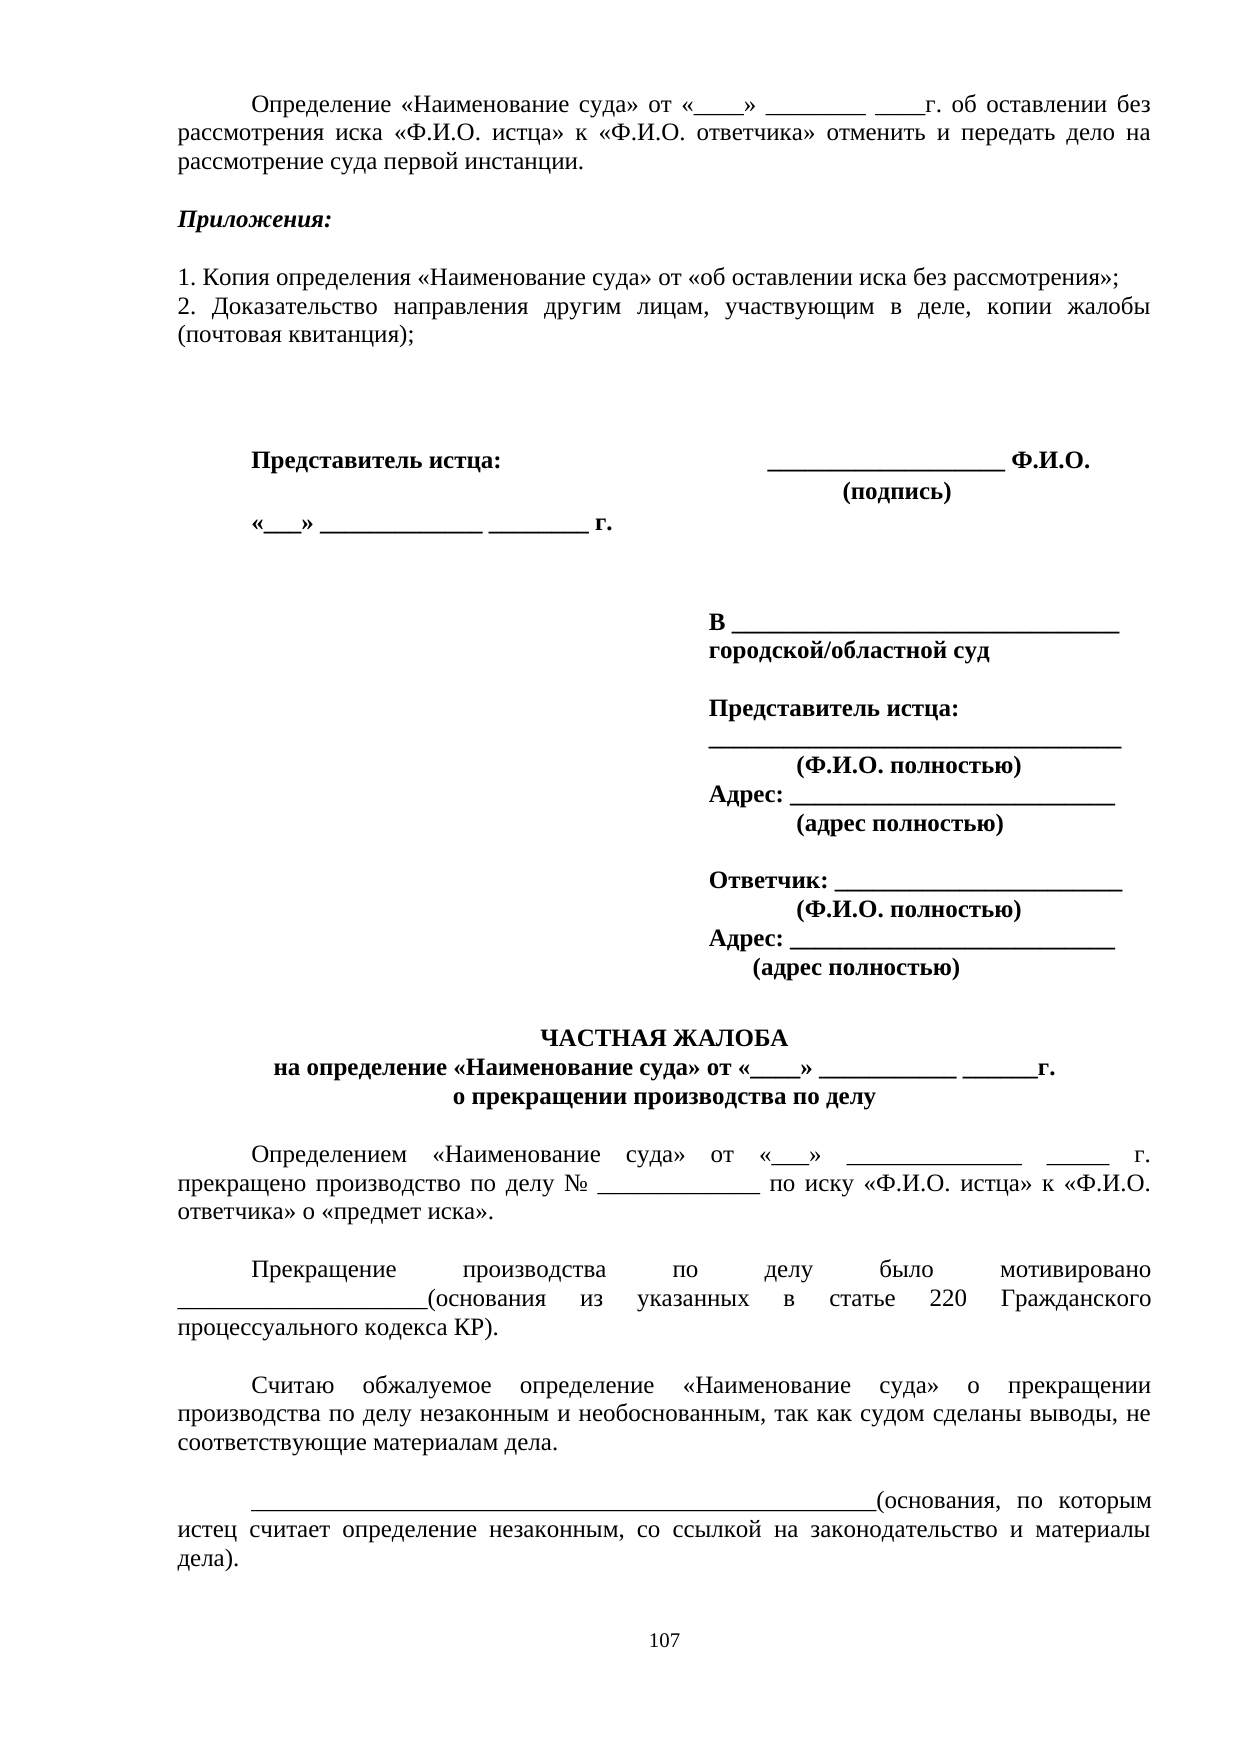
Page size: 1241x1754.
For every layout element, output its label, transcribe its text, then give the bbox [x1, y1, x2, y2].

text Считаю обжалуемое определение «Наименование суда» о прекращении производства по делу незаконным и необоснованным, так как судом сделаны выводы, не соответствующие материалам дела. [177, 1370, 1152, 1456]
text (адрес полностью) [709, 808, 1152, 837]
text Представитель истца: ___________________ Ф.И.О. [177, 445, 1152, 474]
text Представитель истца: _________________________________ [709, 664, 1152, 751]
text Определение «Наименование суда» от «____» ________ ____г. об оставлении без рассмотрения иска «Ф.И.О. истца» к «Ф.И.О. ответчика» отменить и передать дело на рассмотрение суда первой инстанции. [177, 89, 1152, 175]
text Ответчик: _______________________ [709, 837, 1152, 894]
text Прекращение производства по делу было мотивировано ____________________(основания из указанных в статье 220 Гражданского процессуального кодекса КР). [177, 1254, 1152, 1341]
text В _______________________________ городской/областной суд [709, 607, 1152, 664]
text (Ф.И.О. полностью) Адрес: __________________________ [709, 894, 1152, 952]
text 2. Доказательство направления другим лицам, участвующим в деле, копии жалобы (почтовая квитанция); [177, 291, 1152, 348]
text Приложения: [177, 204, 1152, 233]
text ЧАСТНАЯ ЖАЛОБА [177, 1023, 1152, 1052]
text __________________________________________________(основания, по которым истец считает определение незаконным, со ссылкой на законодательство и материалы дела). [177, 1485, 1152, 1571]
text (адрес полностью) [709, 952, 1152, 981]
text «___» _____________ ________ г. [177, 507, 1152, 536]
text на определение «Наименование суда» от «____» ___________ ______г. [177, 1052, 1152, 1081]
text (Ф.И.О. полностью) Адрес: __________________________ [709, 751, 1152, 808]
text (подпись) [177, 476, 1152, 505]
text 1. Копия определения «Наименование суда» от «об оставлении иска без рассмотрения»; [177, 262, 1152, 291]
text о прекращении производства по делу [177, 1081, 1152, 1110]
text Определением «Наименование суда» от «___» ______________ _____ г. прекращено производство по делу № _____________ по иску «Ф.И.О. истца» к «Ф.И.О. ответчика» о «предмет иска». [177, 1139, 1152, 1225]
